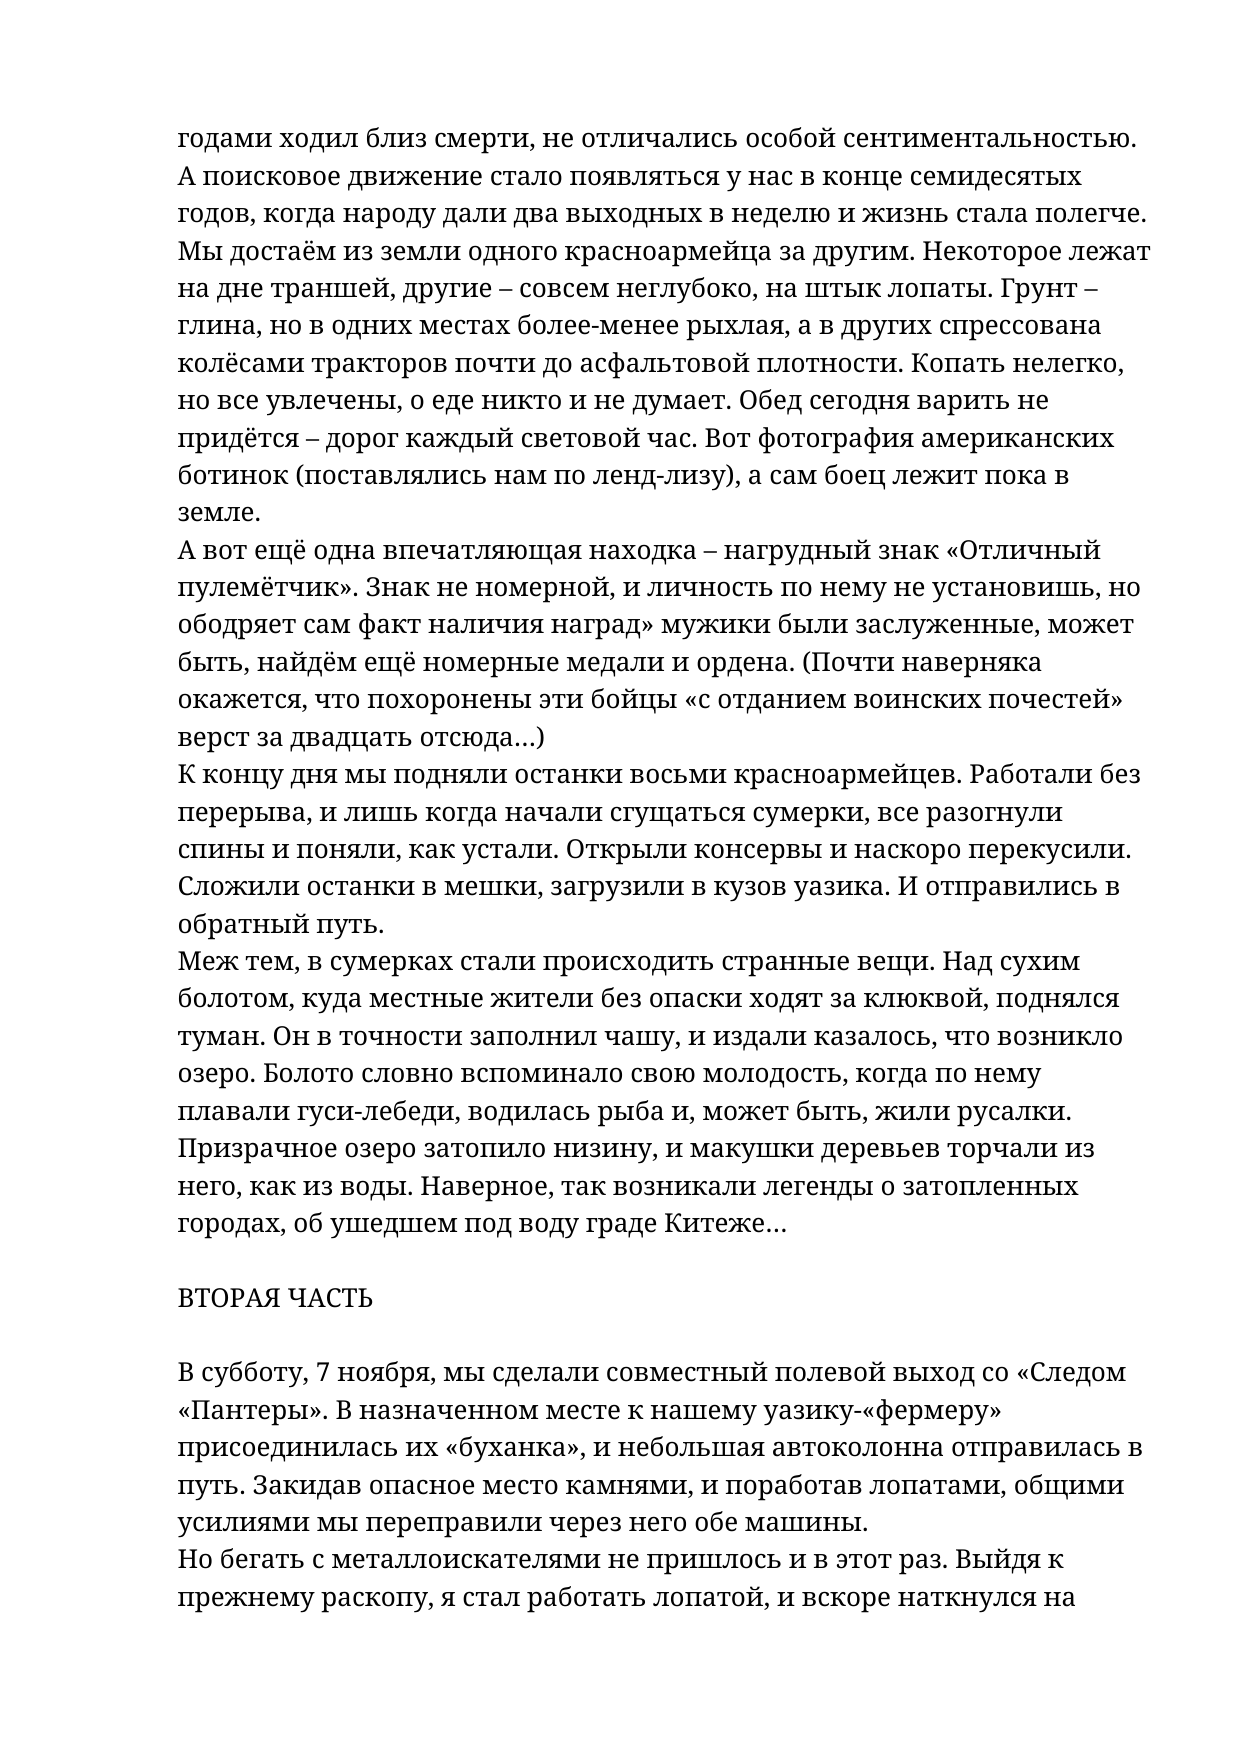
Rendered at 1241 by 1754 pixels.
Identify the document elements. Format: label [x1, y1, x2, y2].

text [177, 118, 1152, 1614]
